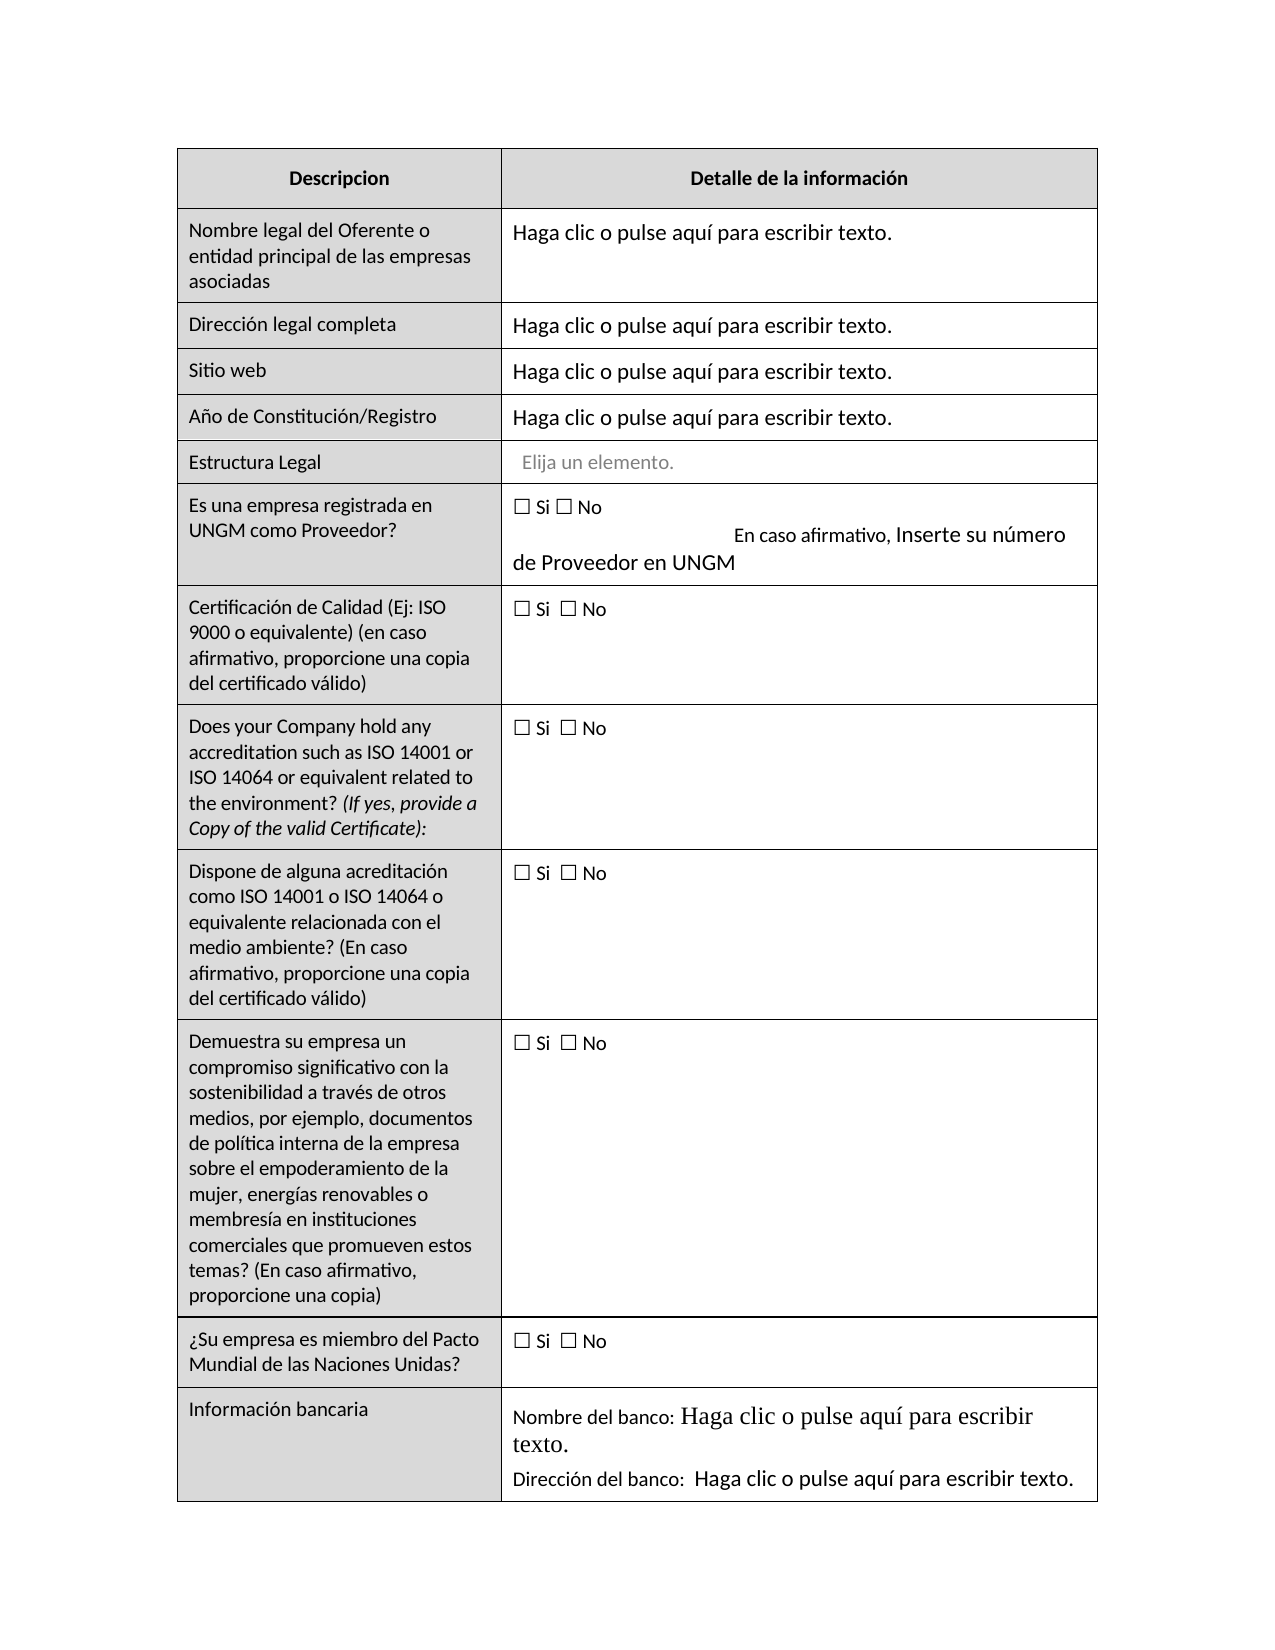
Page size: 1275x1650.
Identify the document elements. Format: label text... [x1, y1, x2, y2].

table_cell Nombre legal del Oferente o entidad principal de las empresas asociadas [178, 209, 501, 302]
table_cell Si No [502, 705, 1097, 849]
table_header Descripcion [178, 149, 501, 208]
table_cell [178, 1388, 501, 1501]
table_cell Dispone de alguna acreditación como ISO 14001 o ISO 14064 o equivalente relacionada con el medio ambiente? (En caso afirmativo, proporcione una copia del certificado válido) [178, 850, 501, 1019]
table_cell Certificación de Calidad (Ej: ISO 9000 o equivalente) (en caso afirmativo, proporcione una copia del certificado válido) [178, 586, 501, 704]
table_cell Dirección legal completa [178, 303, 501, 348]
table_cell Does your Company hold any accreditation such as ISO 14001 or ISO 14064 or equivalent related to the environment? (If yes, provide a Copy of the valid Certificate): [178, 705, 501, 849]
table_cell Sitio web [178, 349, 501, 394]
table_cell Si No [502, 586, 1097, 704]
table_header Detalle de la información [502, 149, 1097, 208]
table_cell Si No En caso afirmativo, [502, 484, 1097, 585]
table_cell Si No [502, 1318, 1097, 1387]
table_cell [502, 441, 1097, 483]
table_cell Es una empresa registrada en UNGM como Proveedor? [178, 484, 501, 585]
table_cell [502, 1388, 1097, 1501]
table_cell Año de Constitución/Registro [178, 395, 501, 439]
table_cell Demuestra su empresa un compromiso significativo con la sostenibilidad a través de otros medios, por ejemplo, documentos de política interna de la empresa sobre el empoderamiento de la mujer, energías renovables o membresía en instituciones comerciales que promueven estos temas? (En caso afirmativo, proporcione una copia) [178, 1020, 501, 1316]
table_cell ¿Su empresa es miembro del Pacto Mundial de las Naciones Unidas? [178, 1318, 501, 1387]
table_cell Estructura Legal [178, 441, 501, 483]
table_cell Si No [502, 1020, 1097, 1316]
table_cell Si No [502, 850, 1097, 1019]
